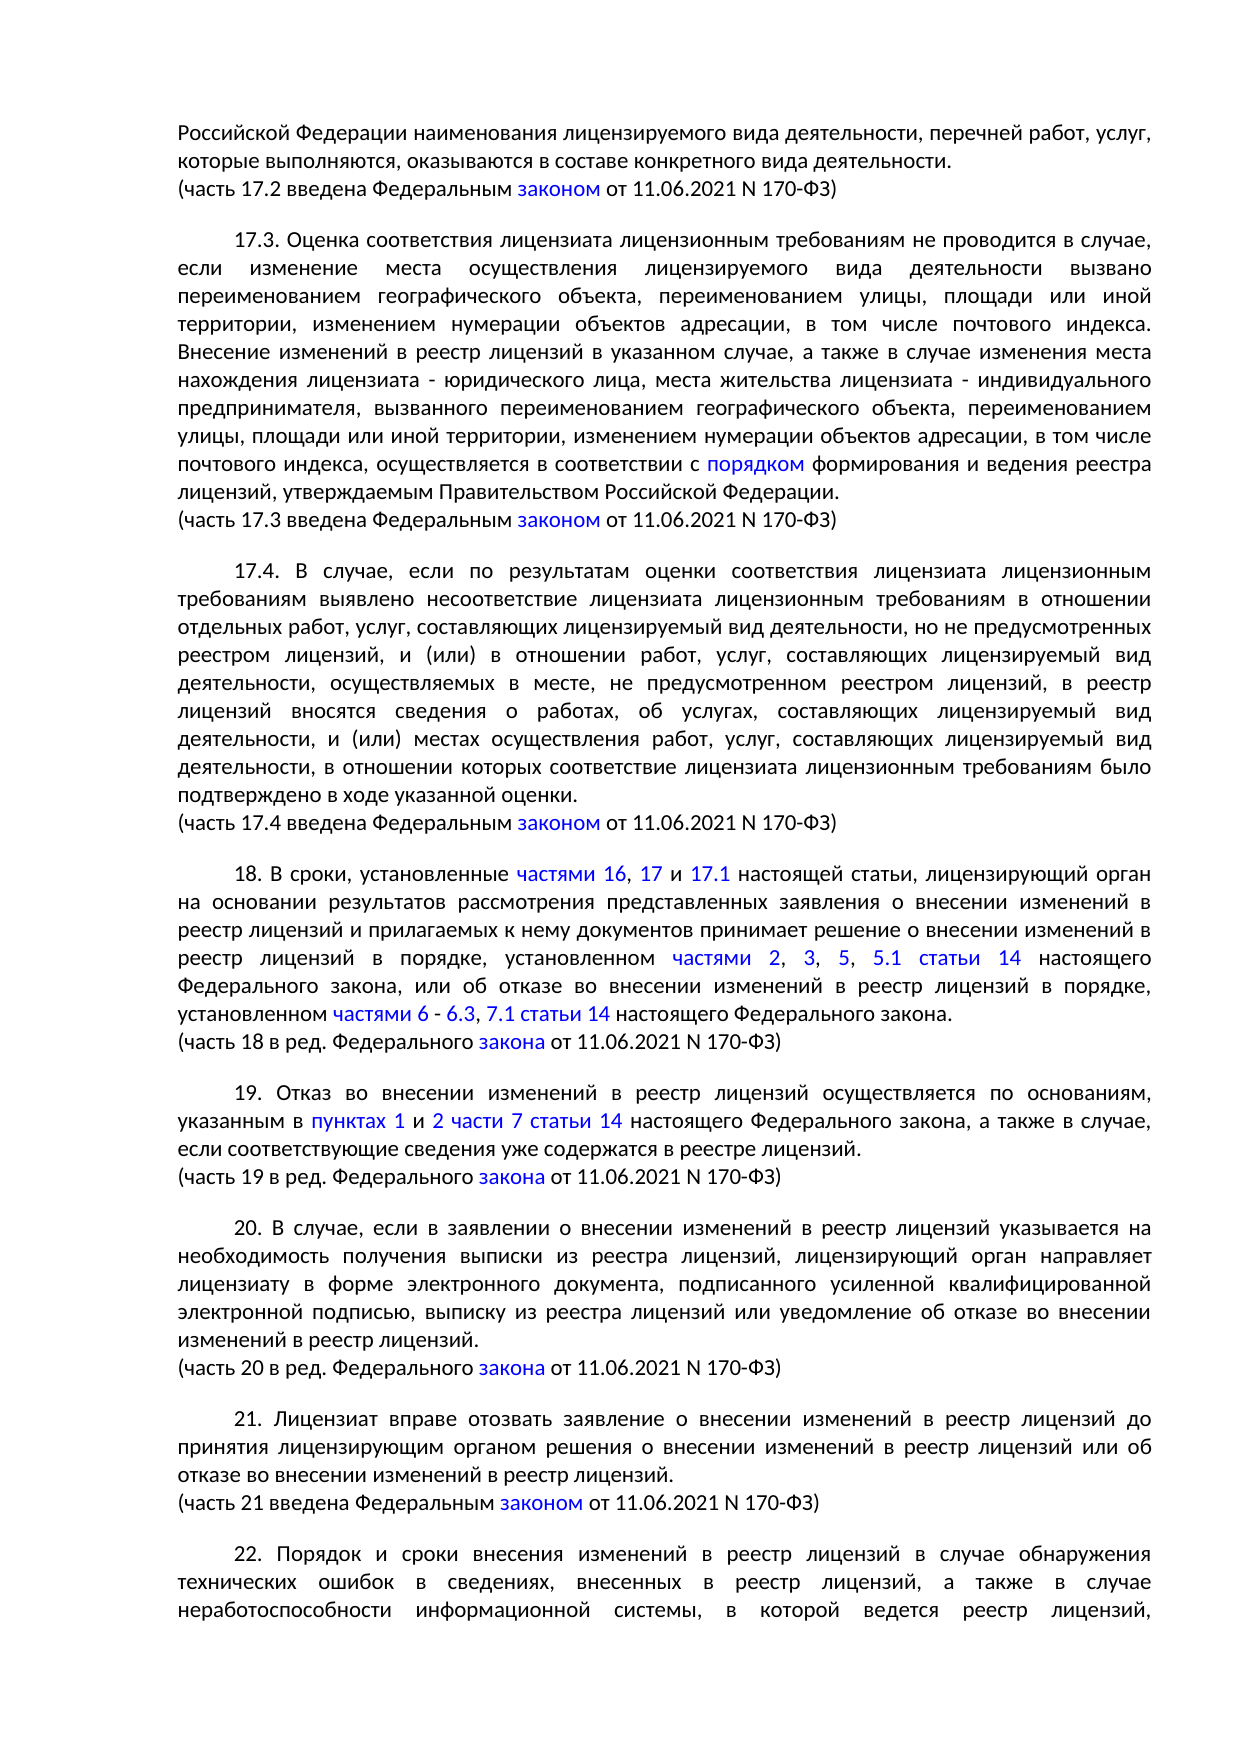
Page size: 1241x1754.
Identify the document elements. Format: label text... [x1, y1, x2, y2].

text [177, 1539, 1152, 1623]
text 21. Лицензиат вправе отозвать заявление о внесении изменений в реестр лицензий до принятия лицензирующим органом решения о внесении изменений в реестр лицензий или об отказе во внесении изменений в реестр лицензий. [177, 1404, 1152, 1488]
text 20. В случае, если в заявлении о внесении изменений в реестр лицензий указывается на необходимость получения выписки из реестра лицензий, лицензирующий орган направляет лицензиату в форме электронного документа, подписанного усиленной квалифицированной электронной подписью, выписку из реестра лицензий или уведомление об отказе во внесении изменений в реестр лицензий. [177, 1213, 1152, 1353]
text 19. Отказ во внесении изменений в реестр лицензий осуществляется по основаниям, указанным в пунктах 1 и 2 части 7 статьи 14 настоящего Федерального закона, а также в случае, если соответствующие сведения уже содержатся в реестре лицензий. [177, 1078, 1152, 1162]
text (часть 20 в ред. Федерального закона от 11.06.2021 N 170-ФЗ) [177, 1353, 1152, 1382]
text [177, 118, 1152, 174]
text 17.3. Оценка соответствия лицензиата лицензионным требованиям не проводится в случае, если изменение места осуществления лицензируемого вида деятельности вызвано переименованием географического объекта, переименованием улицы, площади или иной территории, изменением нумерации объектов адресации, в том числе почтового индекса. Внесение изменений в реестр лицензий в указанном случае, а также в случае изменения места нахождения лицензиата - юридического лица, места жительства лицензиата - индивидуального предпринимателя, вызванного переименованием географического объекта, переименованием улицы, площади или иной территории, изменением нумерации объектов адресации, в том числе почтового индекса, осуществляется в соответствии с порядком формирования и ведения реестра лицензий, утверждаемым Правительством Российской Федерации. [177, 225, 1152, 505]
text (часть 17.3 введена Федеральным законом от 11.06.2021 N 170-ФЗ) [177, 505, 1152, 533]
text (часть 17.2 введена Федеральным законом от 11.06.2021 N 170-ФЗ) [177, 174, 1152, 202]
text 18. В сроки, установленные частями 16, 17 и 17.1 настоящей статьи, лицензирующий орган на основании результатов рассмотрения представленных заявления о внесении изменений в реестр лицензий и прилагаемых к нему документов принимает решение о внесении изменений в реестр лицензий в порядке, установленном частями 2, 3, 5, 5.1 статьи 14 настоящего Федерального закона, или об отказе во внесении изменений в реестр лицензий в порядке, установленном частями 6 - 6.3, 7.1 статьи 14 настоящего Федерального закона. [177, 859, 1152, 1027]
text (часть 18 в ред. Федерального закона от 11.06.2021 N 170-ФЗ) [177, 1027, 1152, 1056]
text (часть 17.4 введена Федеральным законом от 11.06.2021 N 170-ФЗ) [177, 808, 1152, 836]
text (часть 21 введена Федеральным законом от 11.06.2021 N 170-ФЗ) [177, 1488, 1152, 1517]
text (часть 19 в ред. Федерального закона от 11.06.2021 N 170-ФЗ) [177, 1162, 1152, 1191]
text 17.4. В случае, если по результатам оценки соответствия лицензиата лицензионным требованиям выявлено несоответствие лицензиата лицензионным требованиям в отношении отдельных работ, услуг, составляющих лицензируемый вид деятельности, но не предусмотренных реестром лицензий, и (или) в отношении работ, услуг, составляющих лицензируемый вид деятельности, осуществляемых в месте, не предусмотренном реестром лицензий, в реестр лицензий вносятся сведения о работах, об услугах, составляющих лицензируемый вид деятельности, и (или) местах осуществления работ, услуг, составляющих лицензируемый вид деятельности, в отношении которых соответствие лицензиата лицензионным требованиям было подтверждено в ходе указанной оценки. [177, 556, 1152, 808]
